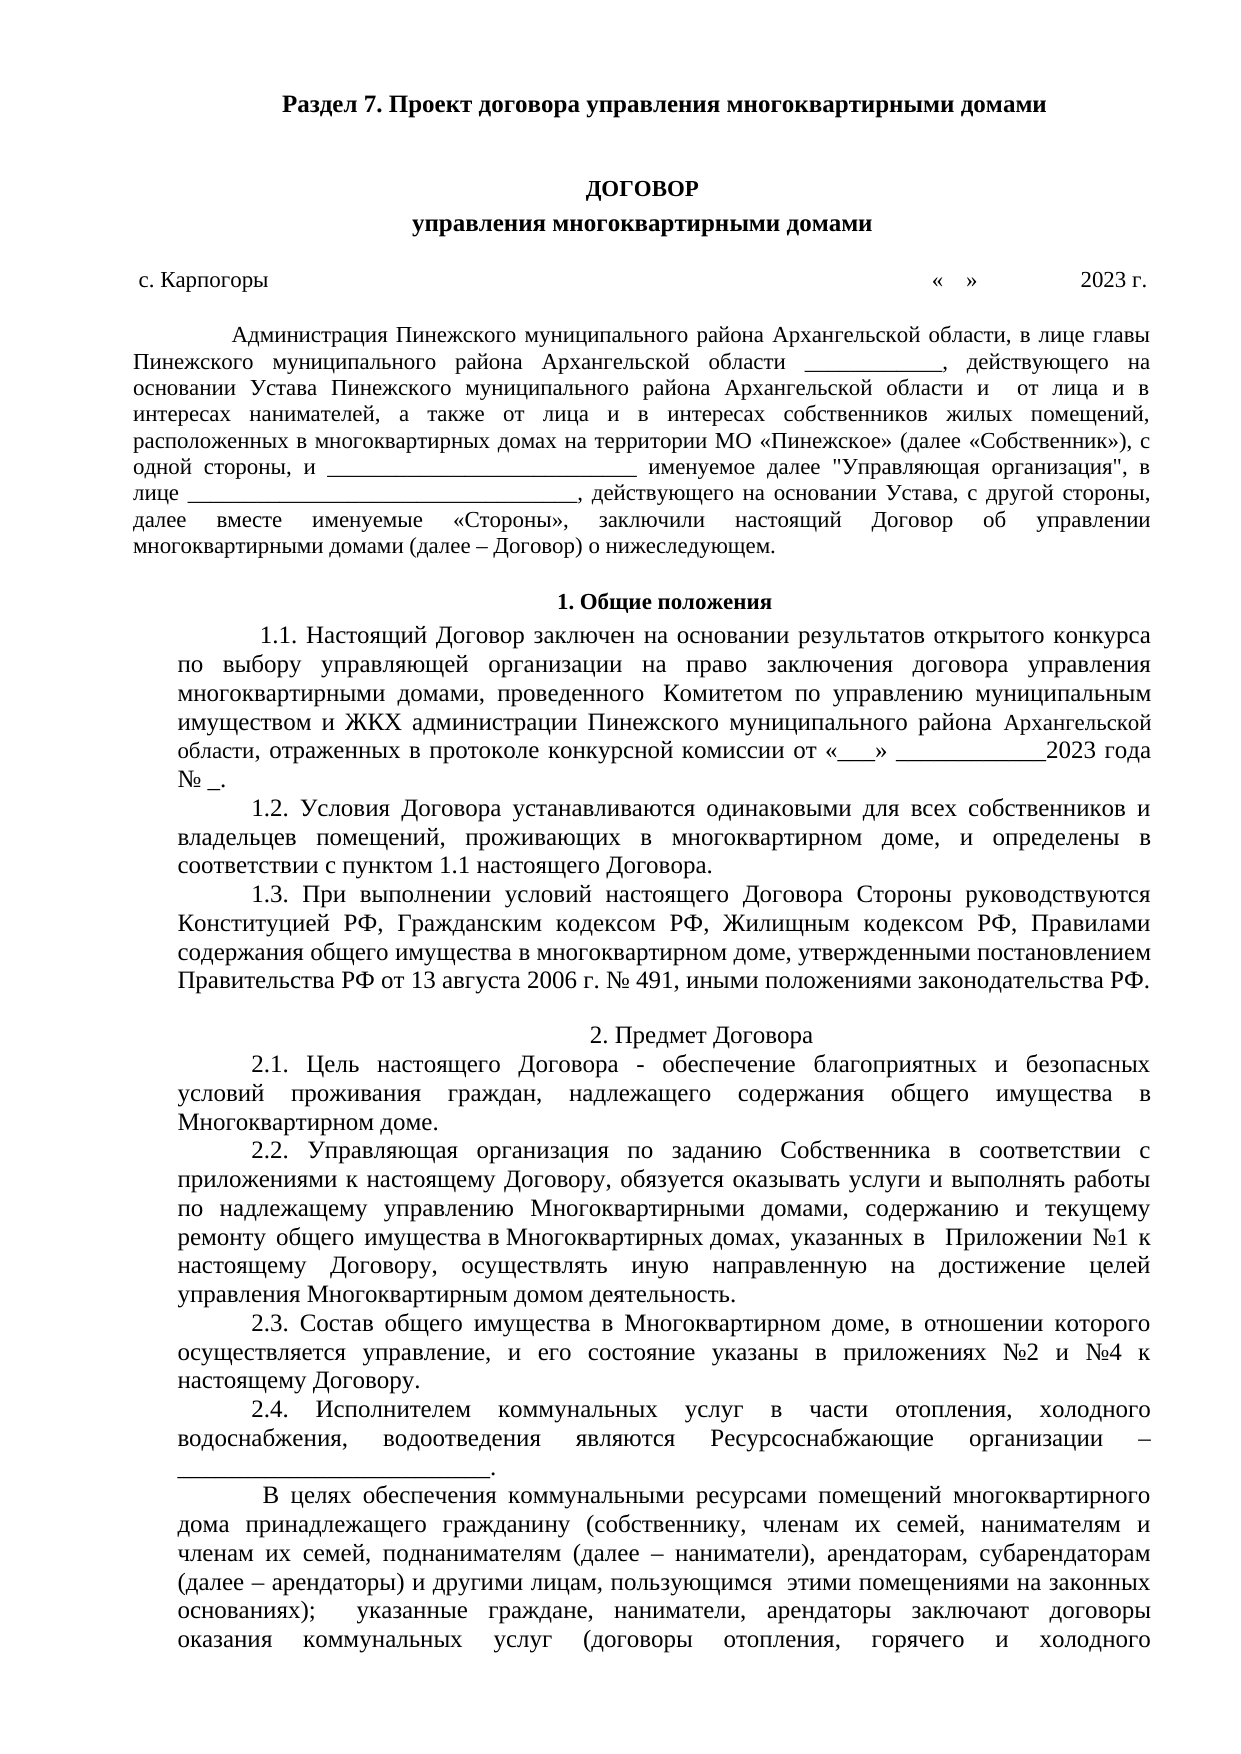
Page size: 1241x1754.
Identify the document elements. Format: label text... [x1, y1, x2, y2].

text 2. Предмет Договора [177, 1020, 1152, 1049]
text 1. Общие положения [177, 588, 1152, 614]
text Администрация Пинежского муниципального района Архангельской области, в лице главы Пинежского муниципального района Архангельской области ____________, действующего на основании Устава Пинежского муниципального района Архангельской области и от лица и в интересах нанимателей, а также от лица и в интересах собственников жилых помещений, расположенных в многоквартирных домах на территории МО «Пинежское» (далее «Собственник»), с одной стороны, и ___________________________ именуемое далее "Управляющая организация", в лице __________________________________, действующего на основании Устава, с другой стороны, далее вместе именуемые «Стороны», заключили настоящий Договор об управлении многоквартирными домами (далее – Договор) о нижеследующем. [133, 321, 1152, 558]
text 2.4. Исполнителем коммунальных услуг в части отопления, холодного водоснабжения, водоотведения являются Ресурсоснабжающие организации – _________________________. [177, 1394, 1152, 1480]
text 1.2. Условия Договора устанавливаются одинаковыми для всех собственников и владельцев помещений, проживающих в многоквартирном доме, и определены в соответствии с пунктом 1.1 настоящего Договора. [177, 793, 1152, 879]
text 2.1. Цель настоящего Договора - обеспечение благоприятных и безопасных условий проживания граждан, надлежащего содержания общего имущества в Многоквартирном доме. [177, 1049, 1152, 1135]
text 2.3. Состав общего имущества в Многоквартирном доме, в отношении которого осуществляется управление, и его состояние указаны в приложениях №2 и №4 к настоящему Договору. [177, 1308, 1152, 1394]
text управления многоквартирными домами [133, 208, 1152, 237]
text 1.1. Настоящий Договор заключен на основании результатов открытого конкурса по выбору управляющей организации на право заключения договора управления многоквартирными домами, проведенного Комитетом по управлению муниципальным имуществом и ЖКХ администрации Пинежского муниципального района Архангельской области, отраженных в протоколе конкурсной комиссии от «___» ____________2023 года № _. [177, 620, 1152, 793]
text Раздел 7. Проект договора управления многоквартирными домами [177, 89, 1152, 117]
text ДОГОВОР [133, 175, 1152, 202]
text с. Карпогоры « » 2023 г. [133, 266, 1152, 292]
text 2.2. Управляющая организация по заданию Собственника в соответствии с приложениями к настоящему Договору, обязуется оказывать услуги и выполнять работы по надлежащему управлению Многоквартирными домами, содержанию и текущему ремонту общего имущества в Многоквартирных домах, указанных в Приложении №1 к настоящему Договору, осуществлять иную направленную на достижение целей управления Многоквартирным домом деятельность. [177, 1135, 1152, 1308]
text 1.3. При выполнении условий настоящего Договора Стороны руководствуются Конституцией РФ, Гражданским кодексом РФ, Жилищным кодексом РФ, Правилами содержания общего имущества в многоквартирном доме, утвержденными постановлением Правительства РФ от 13 августа 2006 г. № 491, иными положениями законодательства РФ. [177, 879, 1152, 994]
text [177, 1480, 1152, 1653]
